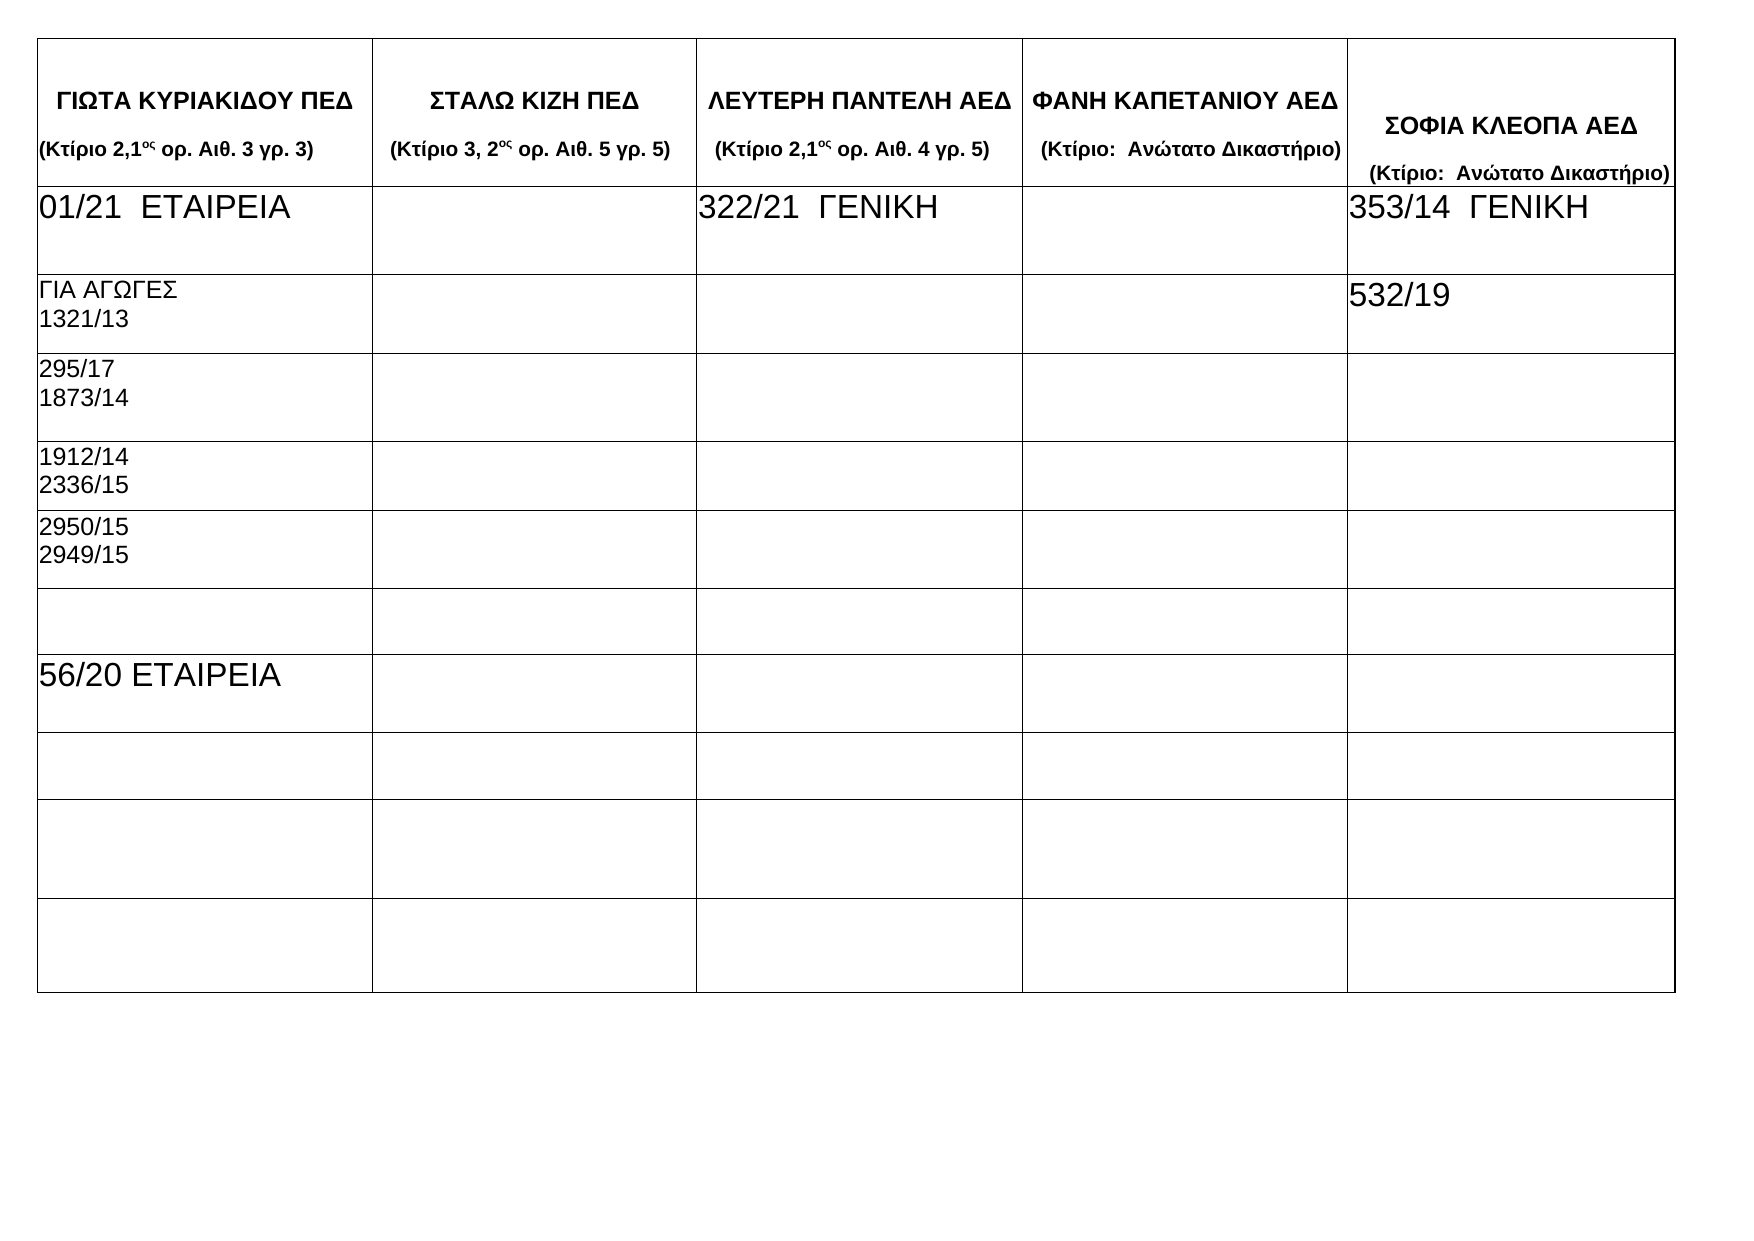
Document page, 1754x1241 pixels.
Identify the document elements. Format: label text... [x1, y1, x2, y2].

table_cell [697, 733, 1022, 798]
table_cell 01/21 ΕΤΑΙΡΕΙΑ [38, 187, 372, 274]
table_cell [1023, 442, 1347, 510]
table_cell 322/21 ΓΕΝΙΚΗ [697, 187, 1022, 274]
table_cell [1348, 733, 1674, 798]
table_cell 295/17 1873/14 [38, 354, 372, 441]
table_cell 353/14 ΓΕΝΙΚΗ [1348, 187, 1674, 274]
table_cell [697, 899, 1022, 992]
table_cell [373, 275, 696, 353]
table_cell [38, 733, 372, 798]
table_header ΓΙΩΤΑ ΚΥΡΙΑΚΙΔΟΥ ΠΕΔ (Κτίριο 2,1ος ορ. Αιθ. 3 γρ. 3) [38, 39, 372, 186]
table_cell ΓΙΑ ΑΓΩΓΕΣ 1321/13 [38, 275, 372, 353]
table_cell [1023, 354, 1347, 441]
table_header ΛΕΥΤΕΡΗ ΠΑΝΤΕΛΗ ΑΕΔ (Κτίριο 2,1ος ορ. Αιθ. 4 γρ. 5) [697, 39, 1022, 186]
table_cell [1023, 899, 1347, 992]
table_cell 532/19 [1348, 275, 1674, 353]
table_cell [1023, 733, 1347, 798]
table_cell [38, 899, 372, 992]
table_cell [697, 354, 1022, 441]
table_cell [373, 354, 696, 441]
table_cell [373, 187, 696, 274]
table_cell [1023, 275, 1347, 353]
table_cell [697, 511, 1022, 588]
table_header ΣΟΦΙΑ ΚΛΕΟΠΑ ΑΕΔ (Κτίριο: Ανώτατο Δικαστήριο) [1348, 39, 1674, 186]
table_cell [1348, 655, 1674, 732]
table_cell [697, 800, 1022, 897]
table_cell 2950/15 2949/15 [38, 511, 372, 588]
table_cell [1348, 442, 1674, 510]
table_cell [373, 511, 696, 588]
table_cell [373, 589, 696, 654]
table_header ΦΑΝΗ ΚΑΠΕΤΑΝΙΟΥ ΑΕΔ (Κτίριο: Ανώτατο Δικαστήριο) [1023, 39, 1347, 186]
table_cell [373, 800, 696, 897]
table_header ΣΤΑΛΩ ΚΙΖΗ ΠΕΔ (Κτίριο 3, 2ος ορ. Αιθ. 5 γρ. 5) [373, 39, 696, 186]
table_cell [1023, 655, 1347, 732]
table_cell [697, 442, 1022, 510]
table_cell [373, 733, 696, 798]
table_cell [1023, 187, 1347, 274]
table_cell [697, 655, 1022, 732]
table_cell [1023, 589, 1347, 654]
table_cell [373, 899, 696, 992]
table_cell [38, 589, 372, 654]
table_cell [1348, 354, 1674, 441]
table_cell [373, 442, 696, 510]
table_cell [1348, 800, 1674, 897]
table_cell [1348, 589, 1674, 654]
table_cell [1023, 800, 1347, 897]
table_cell [38, 800, 372, 897]
table_cell [1348, 511, 1674, 588]
table_cell 56/20 ΕΤΑΙΡΕΙΑ [38, 655, 372, 732]
table_cell [1023, 511, 1347, 588]
table_cell [697, 589, 1022, 654]
table_cell [373, 655, 696, 732]
table_cell [697, 275, 1022, 353]
table_cell 1912/14 2336/15 [38, 442, 372, 510]
table_cell [1348, 899, 1674, 992]
